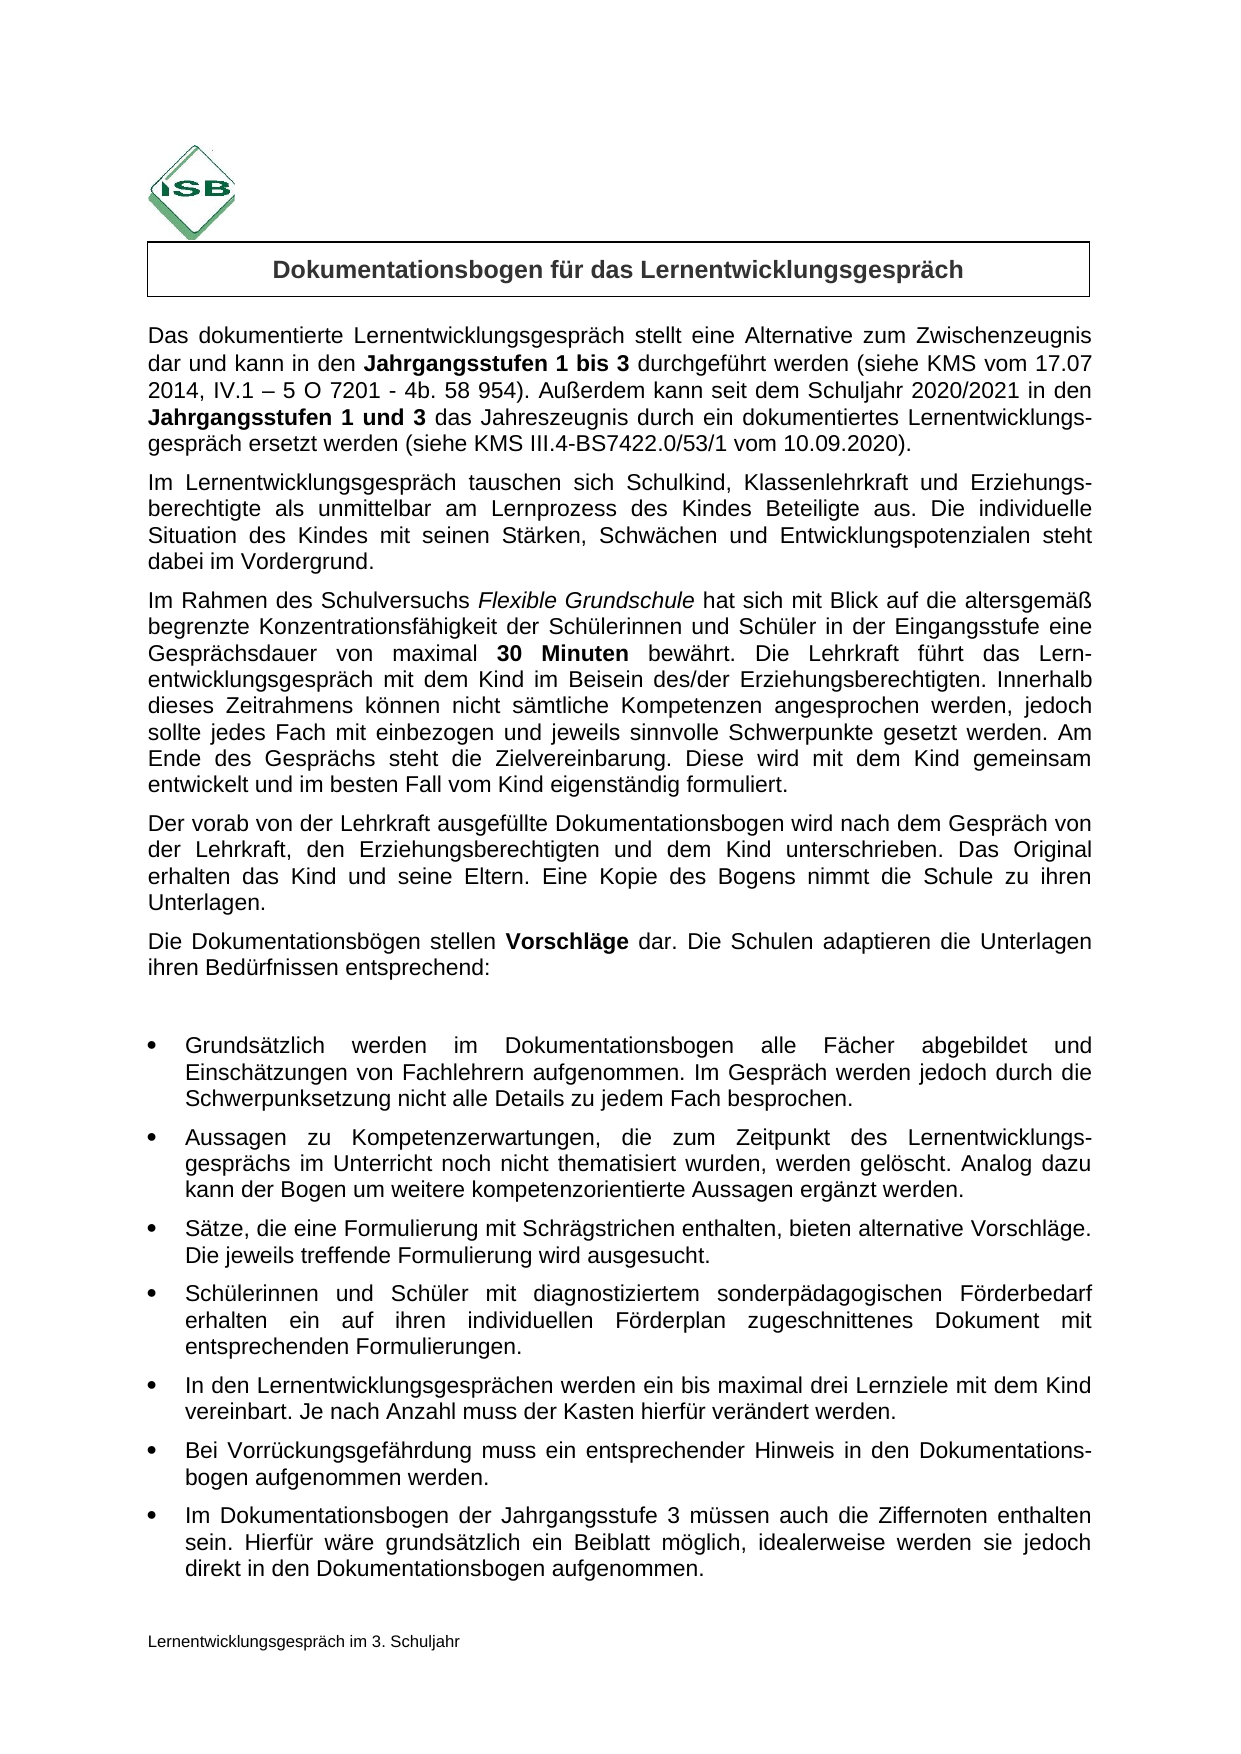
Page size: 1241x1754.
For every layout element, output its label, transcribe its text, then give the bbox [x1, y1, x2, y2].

list In den Lernentwicklungsgesprächen werden ein bis maximal drei Lernziele mit dem Kind vereinbart. Je nach Anzahl muss der Kasten hierfür verändert werden. [148, 1372, 1093, 1425]
list Grundsätzlich werden im Dokumentationsbogen alle Fächer abgebildet und Einschätzungen von Fachlehrern aufgenommen. Im Gespräch werden jedoch durch die Schwerpunksetzung nicht alle Details zu jedem Fach besprochen. [148, 1032, 1093, 1111]
list Sätze, die eine Formulierung mit Schrägstrichen enthalten, bieten alternative Vorschläge. Die jeweils treffende Formulierung wird ausgesucht. [148, 1215, 1093, 1268]
text Im Lernentwicklungsgespräch tauschen sich Schulkind, Klassenlehrkraft und Erziehungs-berechtigte als unmittelbar am Lernprozess des Kindes Beteiligte aus. Die individuelle Situation des Kindes mit seinen Stärken, Schwächen und Entwicklungspotenzialen steht dabei im Vordergrund. [148, 469, 1093, 574]
list Aussagen zu Kompetenzerwartungen, die zum Zeitpunkt des Lernentwicklungs-gesprächs im Unterricht noch nicht thematisiert wurden, werden gelöscht. Analog dazu kann der Bogen um weitere kompetenzorientierte Aussagen ergänzt werden. [148, 1124, 1093, 1203]
table_header Dokumentationsbogen für das Lernentwicklungsgespräch [148, 243, 1089, 296]
text Der vorab von der Lehrkraft ausgefüllte Dokumentationsbogen wird nach dem Gespräch von der Lehrkraft, den Erziehungsberechtigten und dem Kind unterschrieben. Das Original erhalten das Kind und seine Eltern. Eine Kopie des Bogens nimmt die Schule zu ihren Unterlagen. [148, 810, 1093, 916]
list Bei Vorrückungsgefährdung muss ein entsprechender Hinweis in den Dokumentations-bogen aufgenommen werden. [148, 1437, 1093, 1490]
text Im Rahmen des Schulversuchs Flexible Grundschule hat sich mit Blick auf die altersgemäß begrenzte Konzentrationsfähigkeit der Schülerinnen und Schüler in der Eingangsstufe eine Gesprächsdauer von maximal 30 Minuten bewährt. Die Lehrkraft führt das Lern-entwicklungsgespräch mit dem Kind im Beisein des/der Erziehungsberechtigten. Innerhalb dieses Zeitrahmens können nicht sämtliche Kompetenzen angesprochen werden, jedoch sollte jedes Fach mit einbezogen und jeweils sinnvolle Schwerpunkte gesetzt werden. Am Ende des Gesprächs steht die Zielvereinbarung. Diese wird mit dem Kind gemeinsam entwickelt und im besten Fall vom Kind eigenständig formuliert. [148, 587, 1093, 798]
list Im Dokumentationsbogen der Jahrgangsstufe 3 müssen auch die Ziffernoten enthalten sein. Hierfür wäre grundsätzlich ein Beiblatt möglich, idealerweise werden sie jedoch direkt in den Dokumentationsbogen aufgenommen. [148, 1502, 1093, 1581]
text Das dokumentierte Lernentwicklungsgespräch stellt eine Alternative zum Zwischenzeugnis dar und kann in den Jahrgangsstufen 1 bis 3 durchgeführt werden (siehe KMS vom 17.07 2014, IV.1 – 5 O 7201 - 4b. 58 954). Außerdem kann seit dem Schuljahr 2020/2021 in den Jahrgangsstufen 1 und 3 das Jahreszeugnis durch ein dokumentiertes Lernentwicklungs-gespräch ersetzt werden (siehe KMS III.4-BS7422.0/53/1 vom 10.09.2020). [148, 322, 1093, 456]
picture [147, 145, 235, 239]
text Die Dokumentationsbögen stellen Vorschläge dar. Die Schulen adaptieren die Unterlagen ihren Bedürfnissen entsprechend: [148, 928, 1093, 981]
list Schülerinnen und Schüler mit diagnostiziertem sonderpädagogischen Förderbedarf erhalten ein auf ihren individuellen Förderplan zugeschnittenes Dokument mit entsprechenden Formulierungen. [148, 1280, 1093, 1359]
